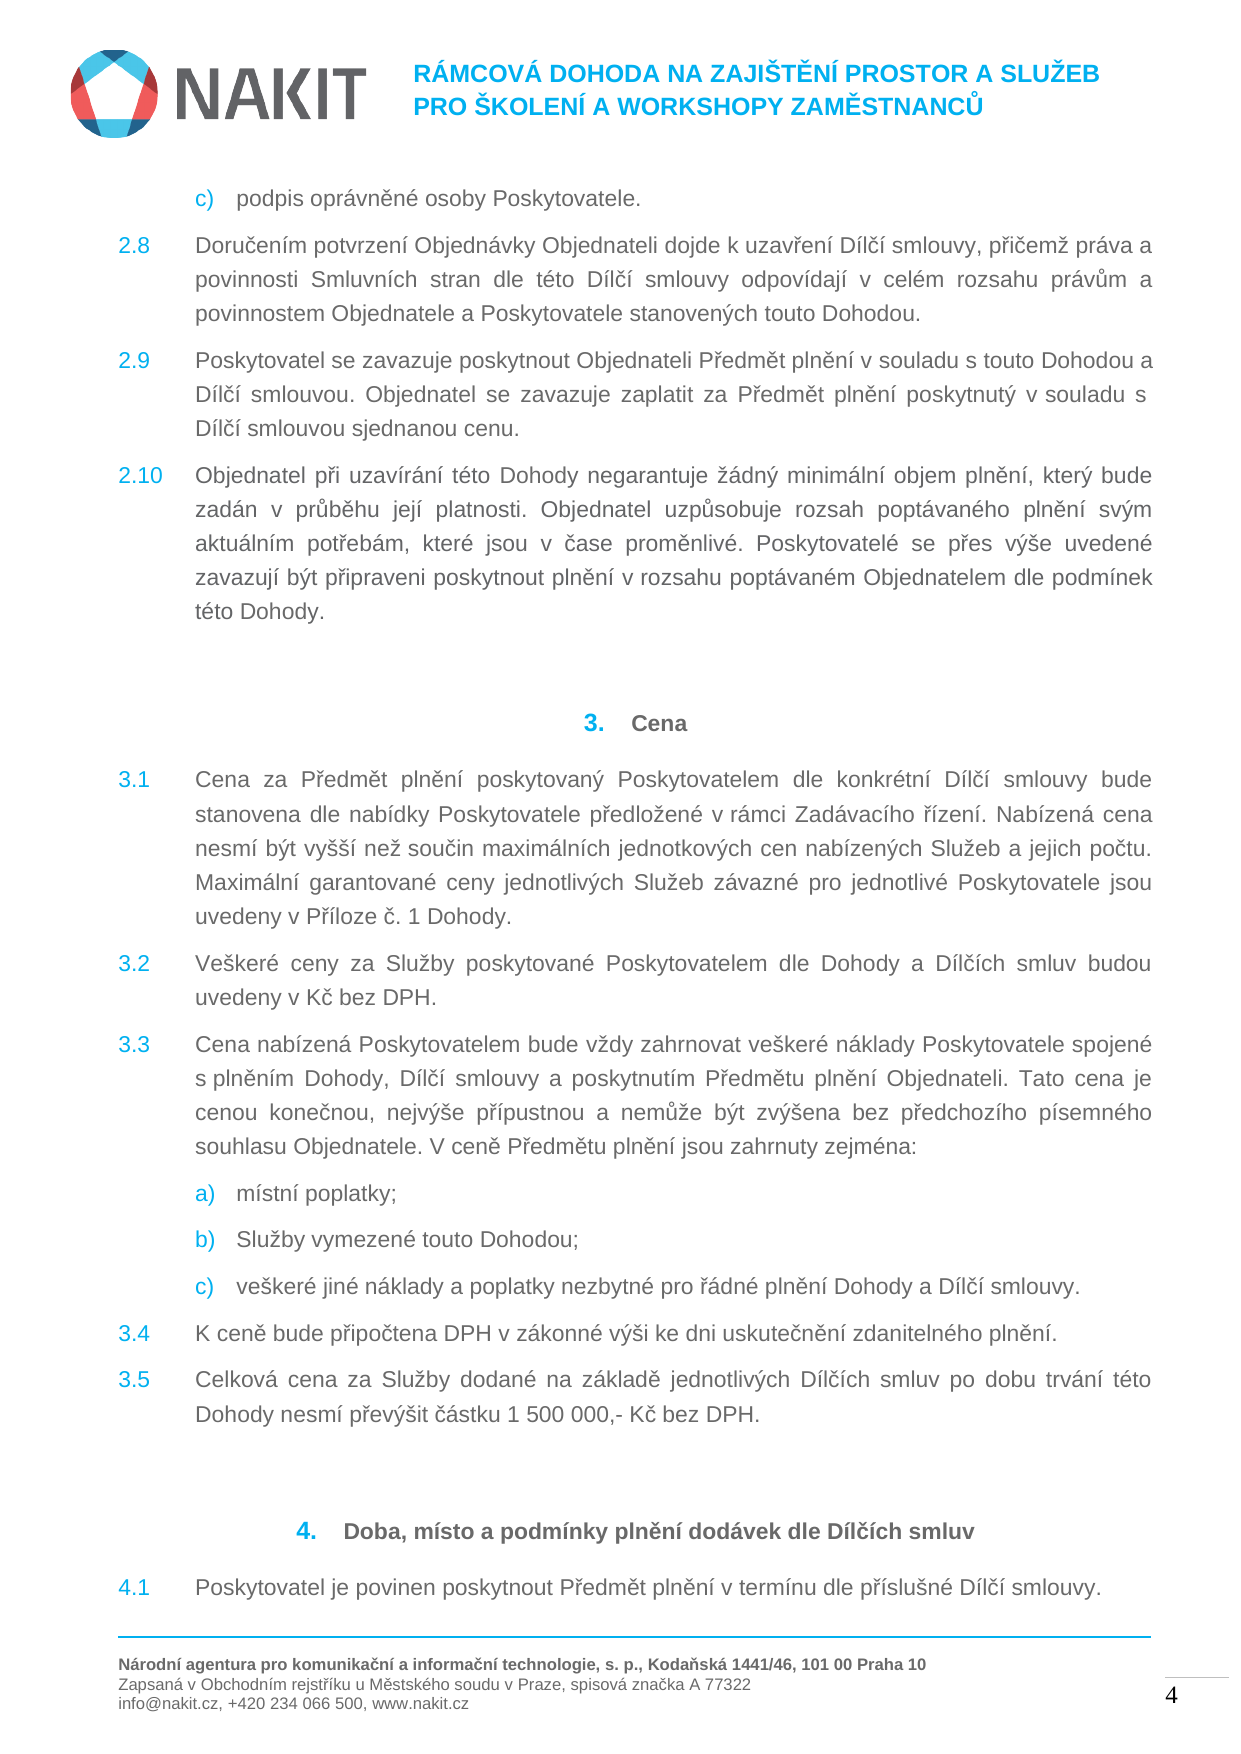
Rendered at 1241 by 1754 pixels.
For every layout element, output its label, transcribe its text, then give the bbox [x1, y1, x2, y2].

picture [70, 50, 367, 138]
list Veškeré ceny za Služby poskytované Poskytovatelem dle Dohody a Dílčích smluv budou uvedeny v Kč bez DPH. [118, 950, 1153, 1010]
list místní poplatky; [195, 1180, 1153, 1206]
list Doručením potvrzení Objednávky Objednateli dojde k uzavření Dílčí smlouvy, přičemž práva a povinnosti Smluvních stran dle této Dílčí smlouvy odpovídají v celém rozsahu právům a povinnostem Objednatele a Poskytovatele stanovených touto Dohodou. [118, 232, 1153, 326]
text Cena [118, 708, 1153, 737]
list Objednatel při uzavírání této Dohody negarantuje žádný minimální objem plnění, který bude zadán v průběhu její platnosti. Objednatel uzpůsobuje rozsah poptávaného plnění svým aktuálním potřebám, které jsou v čase proměnlivé. Poskytovatelé se přes výše uvedené zavazují být připraveni poskytnout plnění v rozsahu poptávaném Objednatelem dle podmínek této Dohody. [118, 462, 1153, 625]
list Poskytovatel se zavazuje poskytnout Objednateli Předmět plnění v souladu s touto Dohodou a Dílčí smlouvou. Objednatel se zavazuje zaplatit za Předmět plnění poskytnutý v souladu s Dílčí smlouvou sjednanou cenu. [118, 347, 1153, 441]
text Doba, místo a podmínky plnění dodávek dle Dílčích smluv [118, 1516, 1153, 1544]
list Cena za Předmět plnění poskytovaný Poskytovatelem dle konkrétní Dílčí smlouvy bude stanovena dle nabídky Poskytovatele předložené v rámci Zadávacího řízení. Nabízená cena nesmí být vyšší než součin maximálních jednotkových cen nabízených Služeb a jejich počtu. Maximální garantované ceny jednotlivých Služeb závazné pro jednotlivé Poskytovatele jsou uvedeny v Příloze č. 1 Dohody. [118, 766, 1153, 929]
list Cena nabízená Poskytovatelem bude vždy zahrnovat veškeré náklady Poskytovatele spojené s plněním Dohody, Dílčí smlouvy a poskytnutím Předmětu plnění Objednateli. Tato cena je cenou konečnou, nejvýše přípustnou a nemůže být zvýšena bez předchozího písemného souhlasu Objednatele. V ceně Předmětu plnění jsou zahrnuty zejména: [118, 1031, 1153, 1159]
list veškeré jiné náklady a poplatky nezbytné pro řádné plnění Dohody a Dílčí smlouvy. [195, 1273, 1153, 1299]
list Celková cena za Služby dodané na základě jednotlivých Dílčích smluv po dobu trvání této Dohody nesmí převýšit částku 1 500 000,- Kč bez DPH. [118, 1366, 1153, 1427]
list Poskytovatel je povinen poskytnout Předmět plnění v termínu dle příslušné Dílčí smlouvy. [118, 1574, 1153, 1600]
list K ceně bude připočtena DPH v zákonné výši ke dni uskutečnění zdanitelného plnění. [118, 1320, 1153, 1346]
list podpis oprávněné osoby Poskytovatele. [195, 185, 1153, 211]
list Služby vymezené touto Dohodou; [195, 1226, 1153, 1253]
